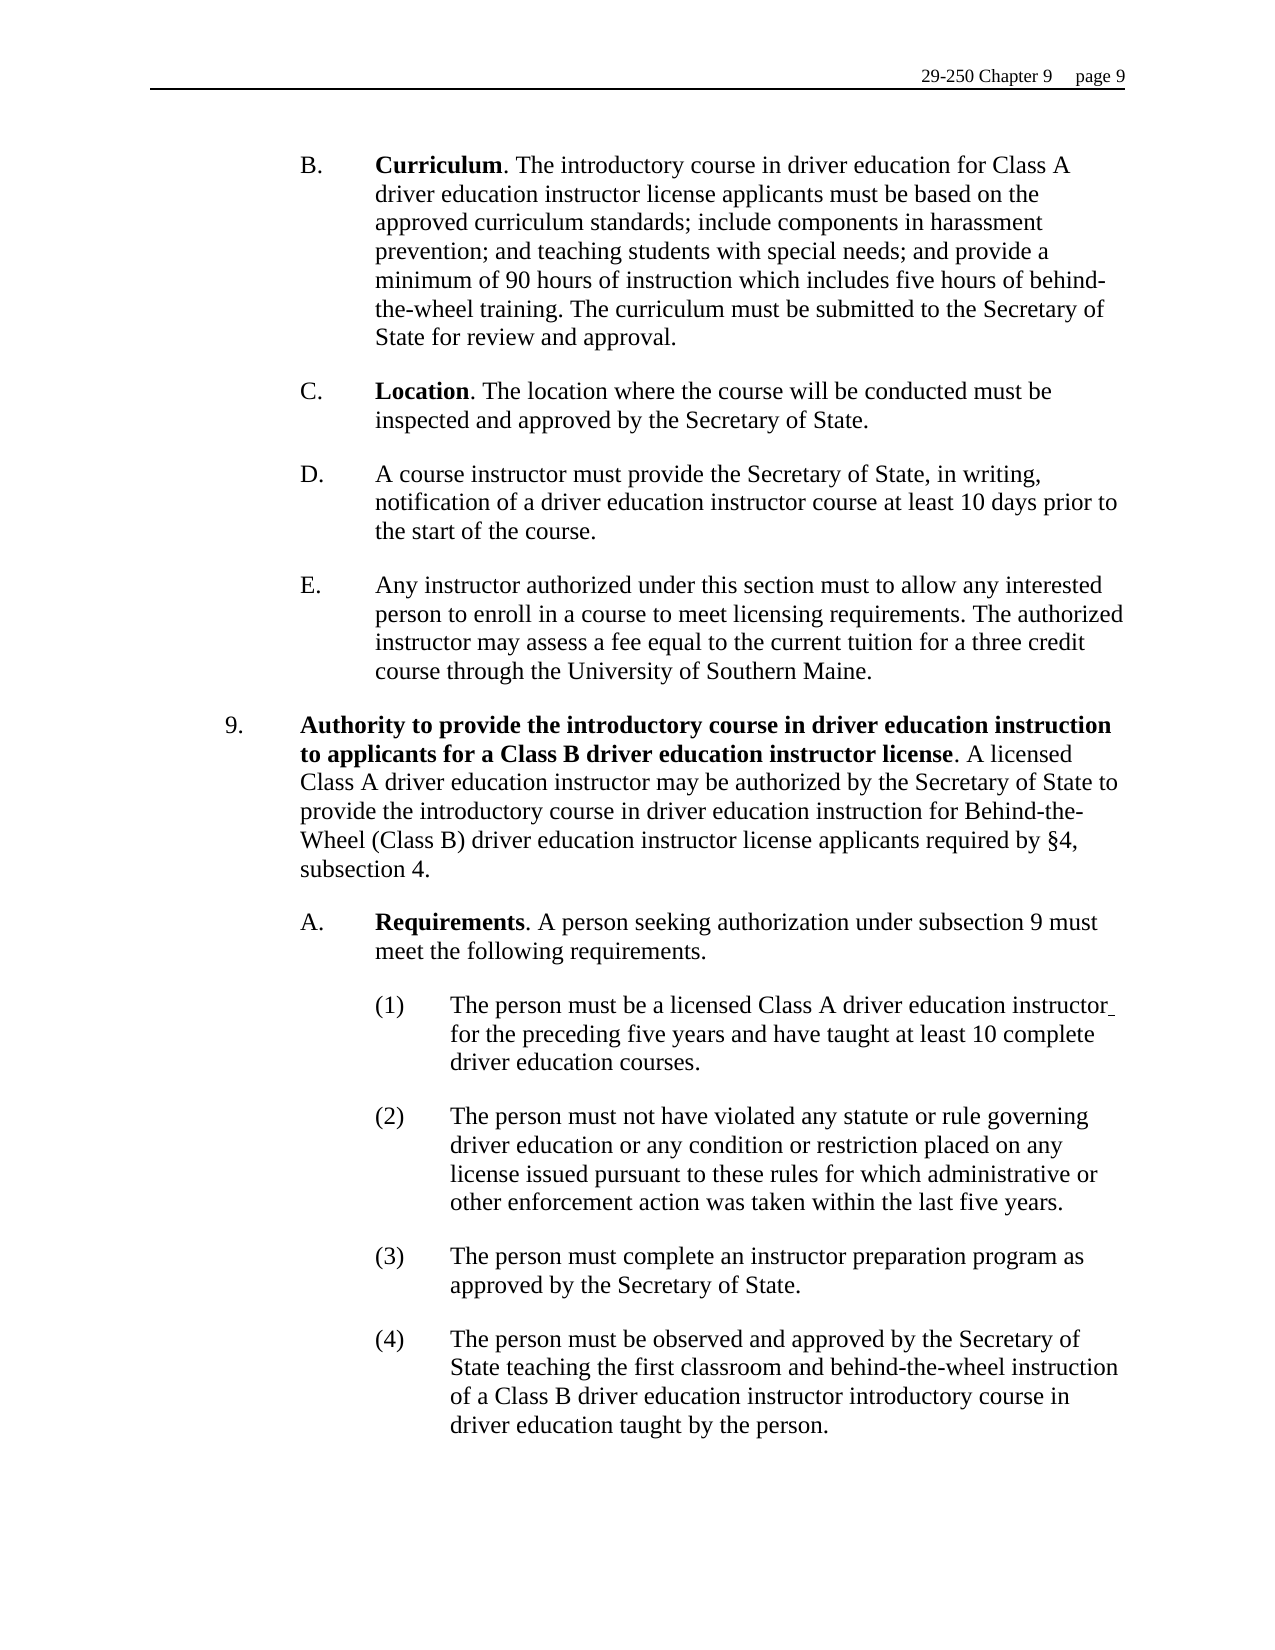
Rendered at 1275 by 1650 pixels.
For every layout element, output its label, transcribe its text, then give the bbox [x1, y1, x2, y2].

list Curriculum. The introductory course in driver education for Class A driver education instructor license applicants must be based on the approved curriculum standards; include components in harassment prevention; and teaching students with special needs; and provide a minimum of 90 hours of instruction which includes five hours of behind-the-wheel training. The curriculum must be submitted to the Secretary of State for review and approval. [300, 150, 1125, 351]
list Requirements. A person seeking authorization under subsection 9 must meet the following requirements. [300, 907, 1125, 965]
list The person must not have violated any statute or rule governing driver education or any condition or restriction placed on any license issued pursuant to these rules for which administrative or other enforcement action was taken within the last five years. [375, 1101, 1125, 1216]
list The person must be a licensed Class A driver education instructor for the preceding five years and have taught at least 10 complete driver education courses. [375, 990, 1125, 1076]
list The person must complete an instructor preparation program as approved by the Secretary of State. [375, 1241, 1125, 1299]
list Location. The location where the course will be conducted must be inspected and approved by the Secretary of State. [300, 376, 1125, 434]
list The person must be observed and approved by the Secretary of State teaching the first classroom and behind-the-wheel instruction of a Class B driver education instructor introductory course in driver education taught by the person. [375, 1324, 1125, 1439]
list A course instructor must provide the Secretary of State, in writing, notification of a driver education instructor course at least 10 days prior to the start of the course. [300, 459, 1125, 545]
list Any instructor authorized under this section must to allow any interested person to enroll in a course to meet licensing requirements. The authorized instructor may assess a fee equal to the current tuition for a three credit course through the University of Southern Maine. [300, 570, 1125, 685]
list Authority to provide the introductory course in driver education instruction to applicants for a Class B driver education instructor license. A licensed Class A driver education instructor may be authorized by the Secretary of State to provide the introductory course in driver education instruction for Behind-the-Wheel (Class B) driver education instructor license applicants required by §4, subsection 4. [225, 710, 1125, 882]
